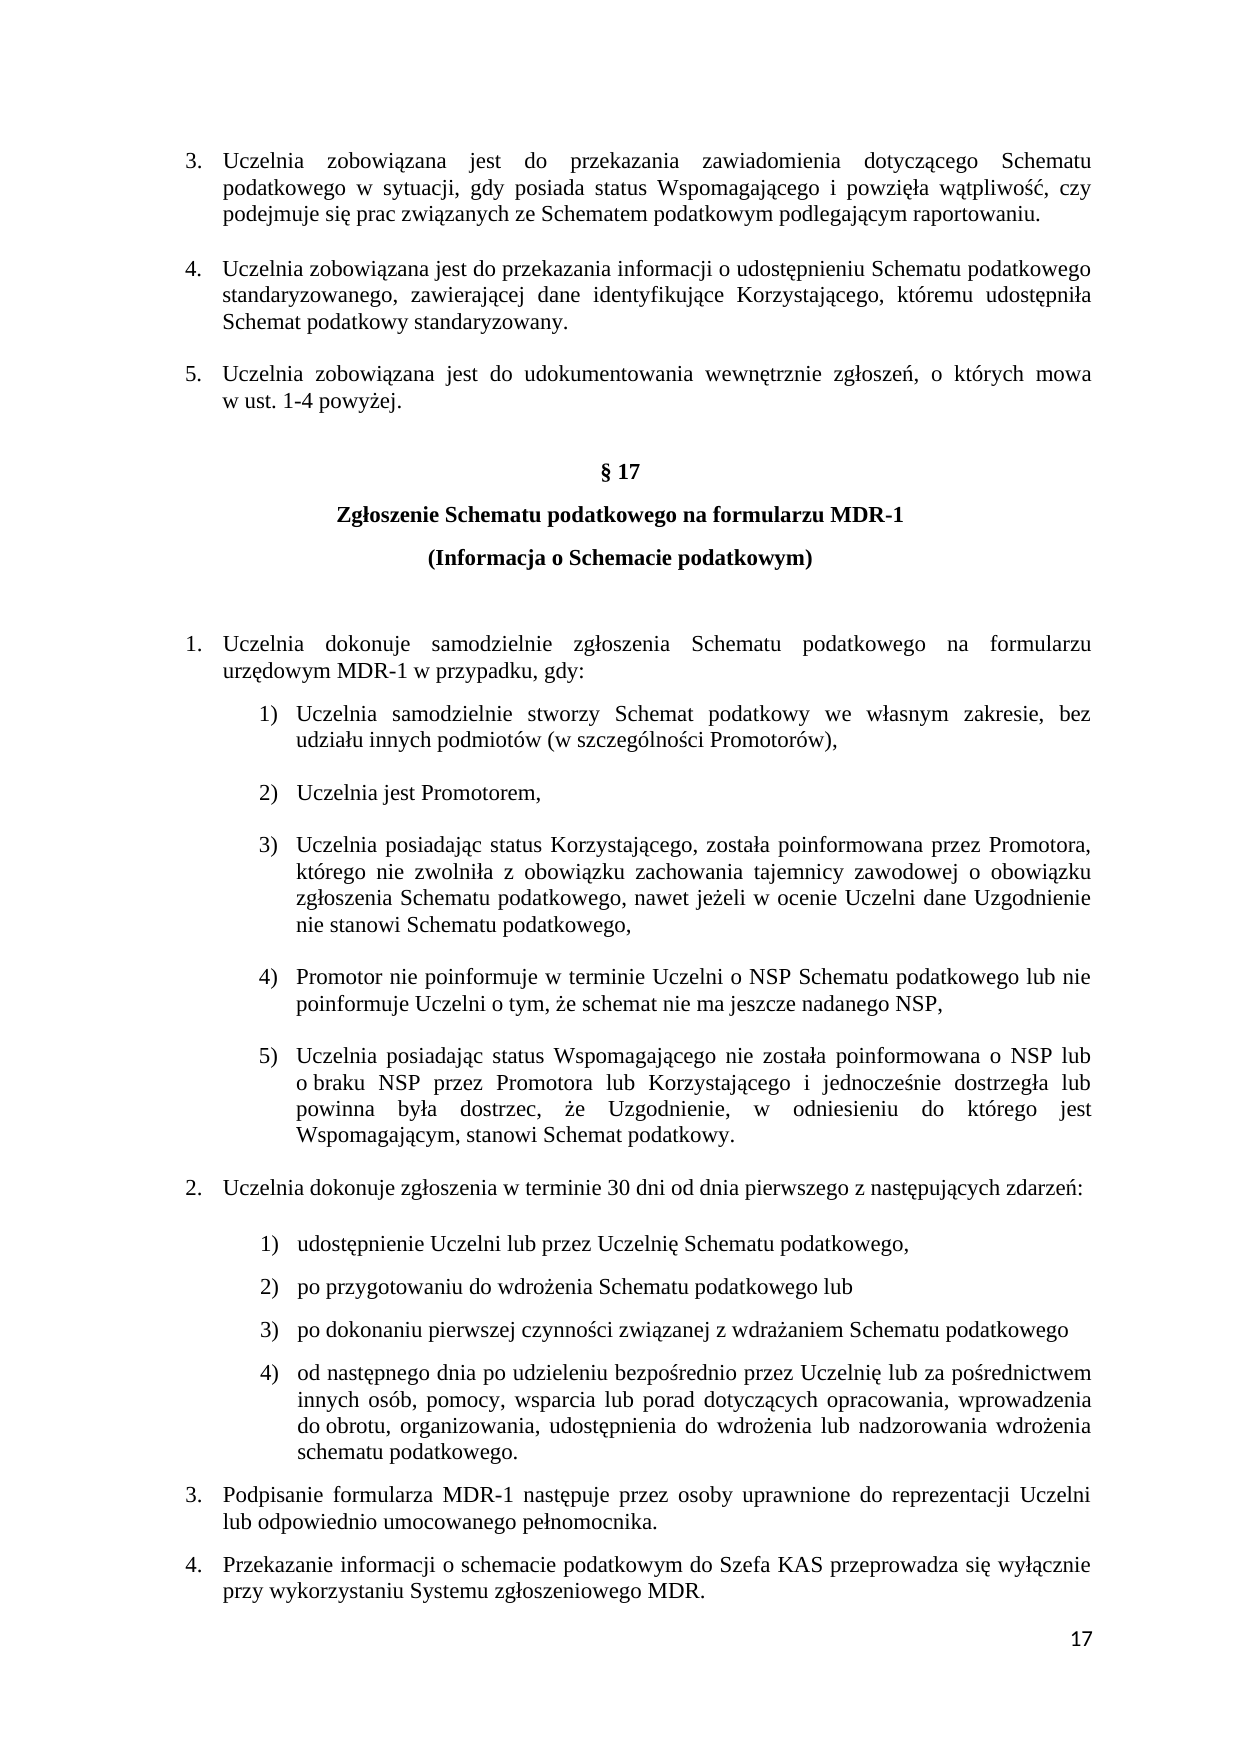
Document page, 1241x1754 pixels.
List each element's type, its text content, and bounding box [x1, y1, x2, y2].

list od następnego dnia po udzieleniu bezpośrednio przez Uczelnię lub za pośrednictwem innych osób, pomocy, wsparcia lub porad dotyczących opracowania, wprowadzenia do obrotu, organizowania, udostępnienia do wdrożenia lub nadzorowania wdrożenia schematu podatkowego. [260, 1359, 1093, 1465]
list Uczelnia zobowiązana jest do udokumentowania wewnętrznie zgłoszeń, o których mowa w ust. 1-4 powyżej. [185, 361, 1093, 413]
list Uczelnia dokonuje samodzielnie zgłoszenia Schematu podatkowego na formularzu urzędowym MDR-1 w przypadku, gdy: [185, 630, 1093, 683]
list Podpisanie formularza MDR-1 następuje przez osoby uprawnione do reprezentacji Uczelni lub odpowiednio umocowanego pełnomocnika. [185, 1481, 1093, 1534]
list po przygotowaniu do wdrożenia Schematu podatkowego lub [260, 1273, 1163, 1300]
list Uczelnia posiadając status Wspomagającego nie została poinformowana o NSP lub o braku NSP przez Promotora lub Korzystającego i jednocześnie dostrzegła lub powinna była dostrzec, że Uzgodnienie, w odniesieniu do którego jest Wspomagającym, stanowi Schemat podatkowy. [259, 1042, 1093, 1148]
list Uczelnia posiadając status Korzystającego, została poinformowana przez Promotora, którego nie zwolniła z obowiązku zachowania tajemnicy zawodowej o obowiązku zgłoszenia Schematu podatkowego, nawet jeżeli w ocenie Uczelni dane Uzgodnienie nie stanowi Schematu podatkowego, [259, 832, 1093, 937]
text § 17 [148, 458, 1093, 485]
list Uczelnia zobowiązana jest do przekazania zawiadomienia dotyczącego Schematu podatkowego w sytuacji, gdy posiada status Wspomagającego i powzięła wątpliwość, czy podejmuje się prac związanych ze Schematem podatkowym podlegającym raportowaniu. [185, 148, 1093, 227]
list Promotor nie poinformuje w terminie Uczelni o NSP Schematu podatkowego lub nie poinformuje Uczelni o tym, że schemat nie ma jeszcze nadanego NSP, [259, 963, 1093, 1016]
list Uczelnia zobowiązana jest do przekazania informacji o udostępnieniu Schematu podatkowego standaryzowanego, zawierającej dane identyfikujące Korzystającego, któremu udostępniła Schemat podatkowy standaryzowany. [185, 255, 1093, 334]
text (Informacja o Schemacie podatkowym) [148, 544, 1093, 571]
list po dokonaniu pierwszej czynności związanej z wdrażaniem Schematu podatkowego [260, 1316, 1163, 1343]
list Przekazanie informacji o schemacie podatkowym do Szefa KAS przeprowadza się wyłącznie przy wykorzystaniu Systemu zgłoszeniowego MDR. [185, 1551, 1093, 1603]
list udostępnienie Uczelni lub przez Uczelnię Schematu podatkowego, [260, 1230, 1163, 1257]
list Uczelnia samodzielnie stworzy Schemat podatkowy we własnym zakresie, bez udziału innych podmiotów (w szczególności Promotorów), [259, 700, 1093, 752]
text Zgłoszenie Schematu podatkowego na formularzu MDR-1 [148, 501, 1093, 528]
list Uczelnia dokonuje zgłoszenia w terminie 30 dni od dnia pierwszego z następujących zdarzeń: [185, 1174, 1163, 1201]
list Uczelnia jest Promotorem, [259, 779, 1093, 805]
